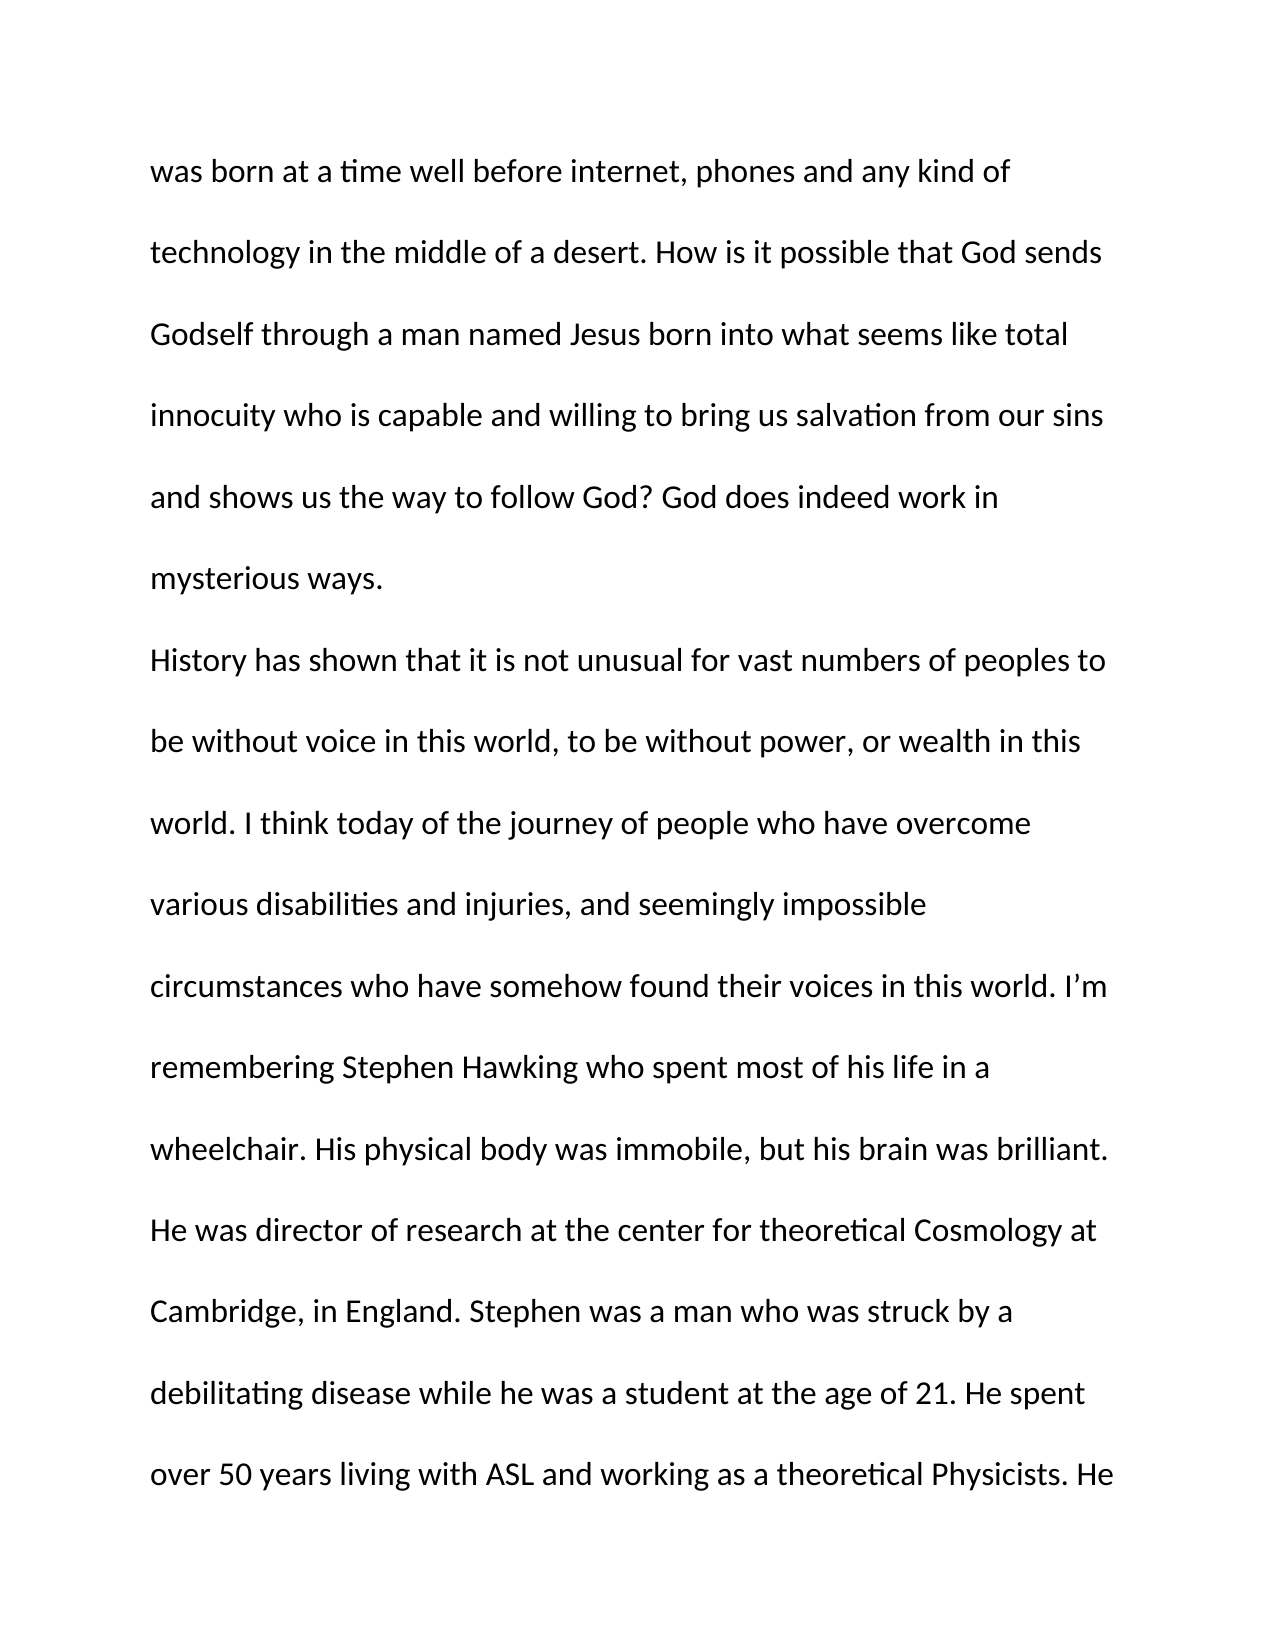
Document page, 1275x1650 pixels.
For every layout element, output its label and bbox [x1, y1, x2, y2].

text [150, 639, 1125, 1494]
text [150, 150, 1125, 598]
